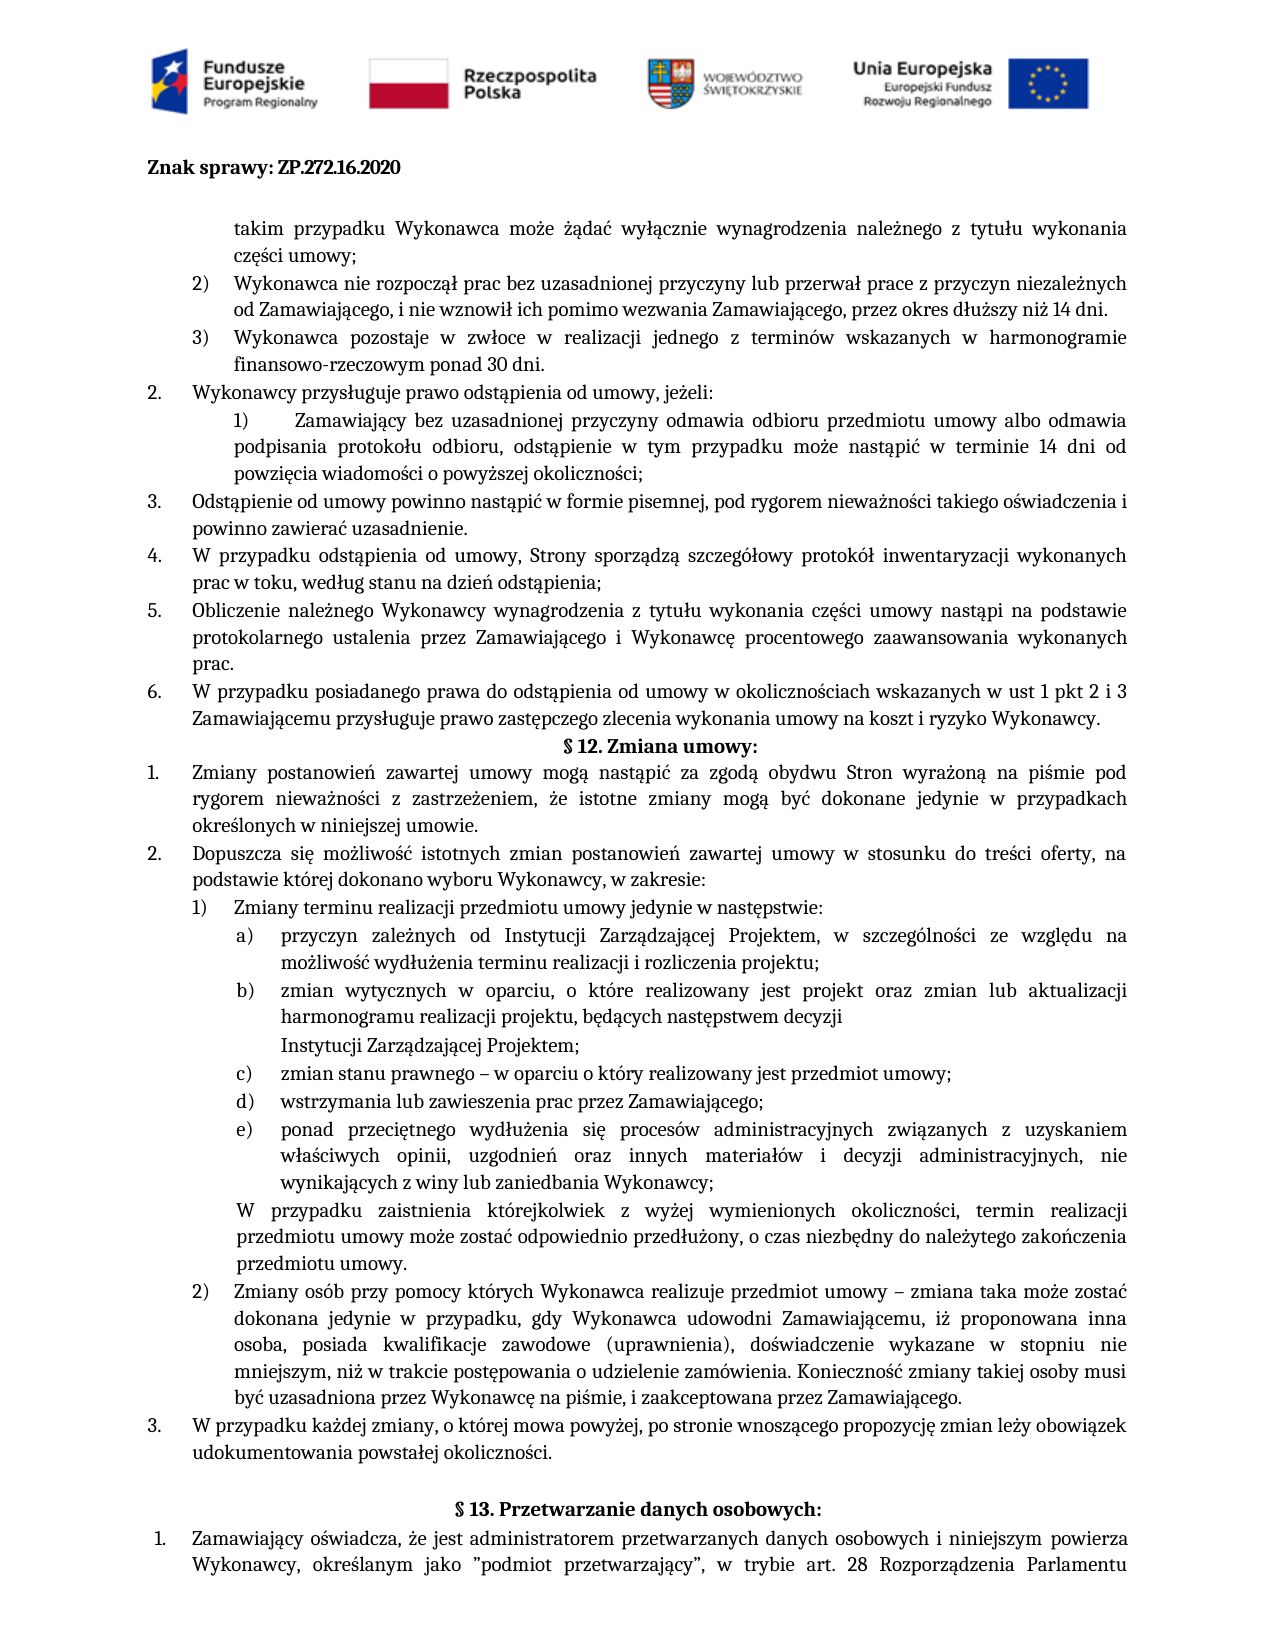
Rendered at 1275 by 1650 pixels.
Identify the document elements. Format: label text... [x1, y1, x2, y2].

list Zmiany terminu realizacji przedmiotu umowy jedynie w następstwie: [192, 896, 1128, 920]
list Zamawiający bez uzasadnionej przyczyny odmawia odbioru przedmiotu umowy albo odmawia podpisania protokołu odbioru, odstąpienie w tym przypadku może nastąpić w terminie 14 dni od powzięcia wiadomości o powyższej okoliczności; [234, 408, 1128, 486]
list zmian wytycznych w oparciu, o które realizowany jest projekt oraz zmian lub aktualizacji harmonogramu realizacji projektu, będących następstwem decyzji [236, 979, 1128, 1029]
picture [147, 45, 1094, 121]
list przyczyn zależnych od Instytucji Zarządzającej Projektem, w szczególności ze względu na możliwość wydłużenia terminu realizacji i rozliczenia projektu; [236, 924, 1128, 974]
list Zmiany osób przy pomocy których Wykonawca realizuje przedmiot umowy – zmiana taka może zostać dokonana jedynie w przypadku, gdy Wykonawca udowodni Zamawiającemu, iż proponowana inna osoba, posiada kwalifikacje zawodowe (uprawnienia), doświadczenie wykazane w stopniu nie mniejszym, niż w trakcie postępowania o udzielenie zamówienia. Konieczność zmiany takiej osoby musi być uzasadniona przez Wykonawcę na piśmie, i zaakceptowana przez Zamawiającego. [192, 1279, 1128, 1410]
list W przypadku każdej zmiany, o której mowa powyżej, po stronie wnoszącego propozycję zmian leży obowiązek udokumentowania powstałej okoliczności. [147, 1414, 1128, 1464]
text W przypadku zaistnienia którejkolwiek z wyżej wymienionych okoliczności, termin realizacji przedmiotu umowy może zostać odpowiednio przedłużony, o czas niezbędny do należytego zakończenia przedmiotu umowy. [236, 1198, 1128, 1276]
text § 12. Zmiana umowy: [192, 734, 1128, 758]
list Wykonawca pozostaje w zwłoce w realizacji jednego z terminów wskazanych w harmonogramie finansowo-rzeczowym ponad 30 dni. [192, 326, 1128, 376]
list wstrzymania lub zawieszenia prac przez Zamawiającego; [236, 1089, 1128, 1113]
list W przypadku posiadanego prawa do odstąpienia od umowy w okolicznościach wskazanych w ust 1 pkt 2 i 3 Zamawiającemu przysługuje prawo zastępczego zlecenia wykonania umowy na koszt i ryzyko Wykonawcy. [147, 680, 1128, 730]
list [154, 1527, 1128, 1576]
list Odstąpienie od umowy powinno nastąpić w formie pisemnej, pod rygorem nieważności takiego oświadczenia i powinno zawierać uzasadnienie. [147, 489, 1128, 540]
text Instytucji Zarządzającej Projektem; [281, 1033, 1128, 1057]
list Dopuszcza się możliwość istotnych zmian postanowień zawartej umowy w stosunku do treści oferty, na podstawie której dokonano wyboru Wykonawcy, w zakresie: [147, 841, 1128, 892]
list zmian stanu prawnego – w oparciu o który realizowany jest przedmiot umowy; [236, 1061, 1128, 1085]
list Wykonawcy przysługuje prawo odstąpienia od umowy, jeżeli: [147, 380, 1128, 404]
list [192, 217, 1128, 267]
text § 13. Przetwarzanie danych osobowych: [147, 1497, 1128, 1521]
list ponad przeciętnego wydłużenia się procesów administracyjnych związanych z uzyskaniem właściwych opinii, uzgodnień oraz innych materiałów i decyzji administracyjnych, nie wynikających z winy lub zaniedbania Wykonawcy; [236, 1117, 1128, 1194]
list Wykonawca nie rozpoczął prac bez uzasadnionej przyczyny lub przerwał prace z przyczyn niezależnych od Zamawiającego, i nie wznowił ich pomimo wezwania Zamawiającego, przez okres dłuższy niż 14 dni. [192, 271, 1128, 322]
list Obliczenie należnego Wykonawcy wynagrodzenia z tytułu wykonania części umowy nastąpi na podstawie protokolarnego ustalenia przez Zamawiającego i Wykonawcę procentowego zaawansowania wykonanych prac. [147, 599, 1128, 676]
list W przypadku odstąpienia od umowy, Strony sporządzą szczegółowy protokół inwentaryzacji wykonanych prac w toku, według stanu na dzień odstąpienia; [147, 544, 1128, 595]
list Zmiany postanowień zawartej umowy mogą nastąpić za zgodą obydwu Stron wyrażoną na piśmie pod rygorem nieważności z zastrzeżeniem, że istotne zmiany mogą być dokonane jedynie w przypadkach określonych w niniejszej umowie. [147, 760, 1128, 837]
